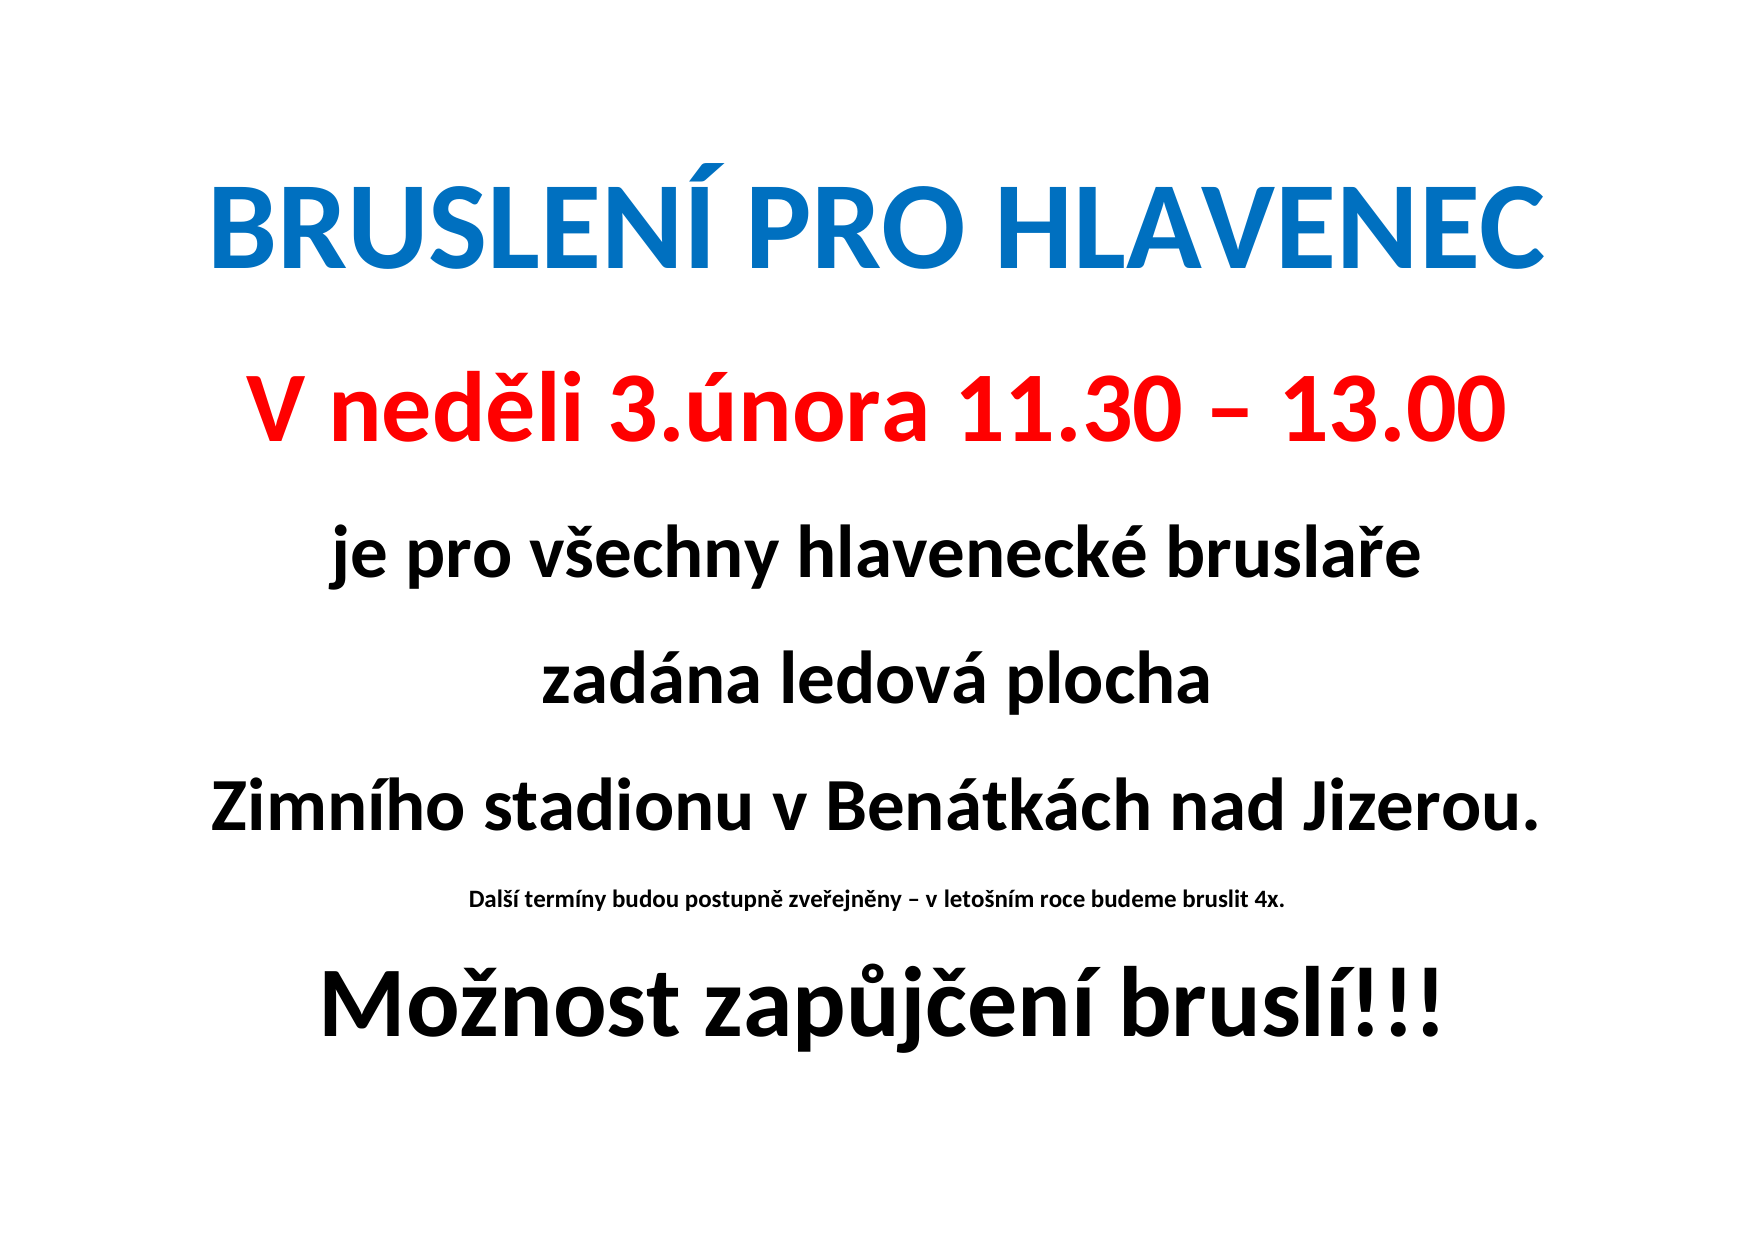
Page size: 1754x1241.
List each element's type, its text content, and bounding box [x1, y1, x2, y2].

text je pro všechny hlavenecké bruslaře [148, 505, 1606, 597]
text zadána ledová plocha [148, 631, 1606, 723]
text Zimního stadionu v Benátkách nad Jizerou. [148, 757, 1606, 849]
text Další termíny budou postupně zveřejněny – v letošním roce budeme bruslit 4x. [148, 883, 1606, 914]
text BRUSLENÍ PRO HLAVENEC [148, 148, 1606, 300]
text Možnost zapůjčení bruslí!!! [148, 939, 1606, 1061]
text V neděli 3.února 11.30 – 13.00 [148, 344, 1606, 466]
